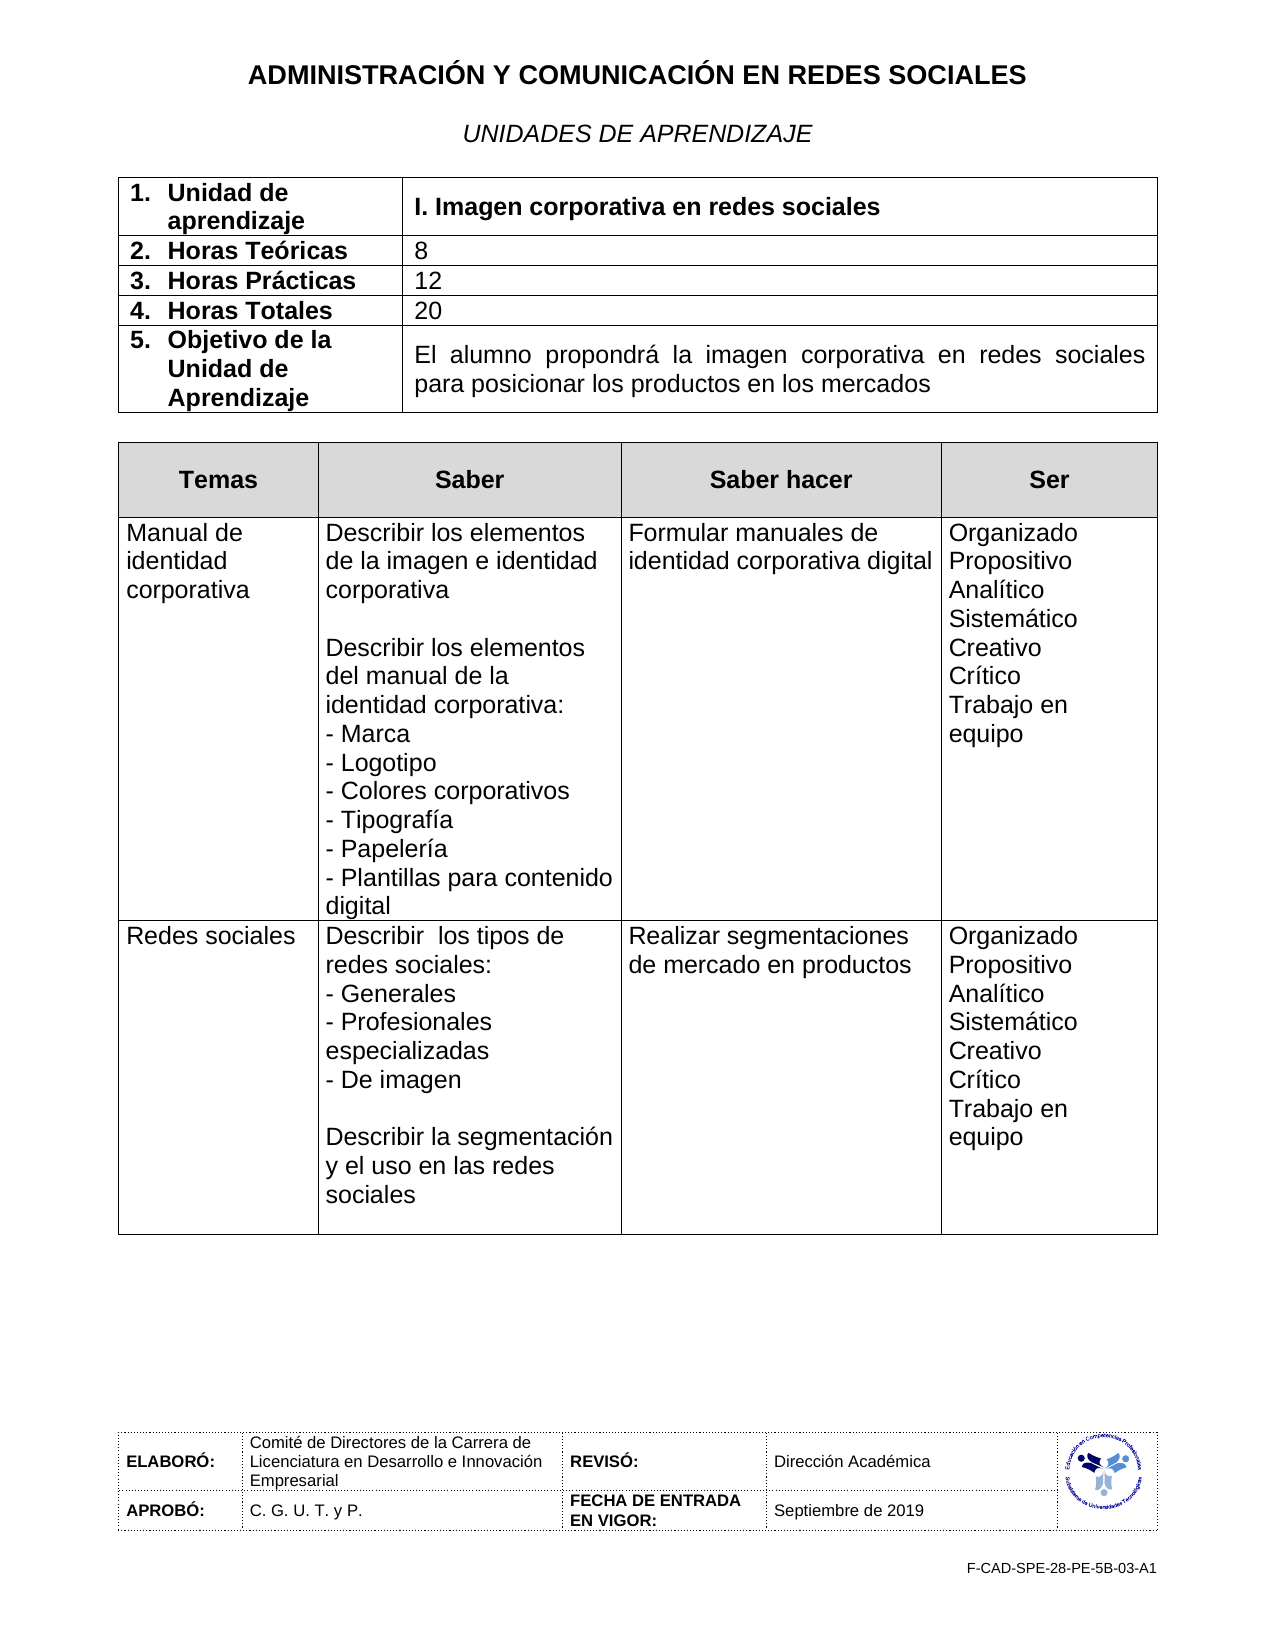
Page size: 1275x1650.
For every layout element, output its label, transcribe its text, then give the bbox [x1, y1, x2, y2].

table_cell Horas Totales [119, 296, 402, 324]
table_cell Manual de identidad corporativa [119, 518, 318, 920]
table_header Ser [942, 443, 1157, 517]
table_header I. Imagen corporativa en redes sociales [403, 178, 1157, 235]
table_cell Redes sociales [119, 921, 318, 1234]
text UNIDADES DE APRENDIZAJE [118, 119, 1157, 148]
table_cell Organizado Propositivo Analítico Sistemático Creativo Crítico Trabajo en equipo [942, 518, 1157, 920]
table_cell Formular manuales de identidad corporativa digital [622, 518, 941, 920]
table_cell Describir los tipos de redes sociales: - Generales - Profesionales especializadas - De imagen Describir la segmentación y el uso en las redes sociales [319, 921, 621, 1234]
table_header Unidad de aprendizaje [119, 178, 402, 235]
table_cell Horas Prácticas [119, 266, 402, 295]
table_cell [942, 921, 1157, 1234]
table_cell Objetivo de la Unidad de Aprendizaje [119, 326, 402, 412]
text ADMINISTRACIÓN Y COMUNICACIÓN EN REDES SOCIALES [118, 59, 1157, 90]
table_cell Describir los elementos de la imagen e identidad corporativa Describir los elementos del manual de la identidad corporativa: - Marca - Logotipo - Colores corporativos - Tipografía - Papelería - Plantillas para contenido digital [319, 518, 621, 920]
table_cell 8 [403, 236, 1157, 265]
table_cell Realizar segmentaciones de mercado en productos [622, 921, 941, 1234]
table_cell El alumno propondrá la imagen corporativa en redes sociales para posicionar los productos en los mercados [403, 326, 1157, 412]
table_cell 20 [403, 296, 1157, 324]
table_header Saber hacer [622, 443, 941, 517]
table_header Temas [119, 443, 318, 517]
table_cell Horas Teóricas [119, 236, 402, 265]
table_cell 12 [403, 266, 1157, 295]
table_header Saber [319, 443, 621, 517]
